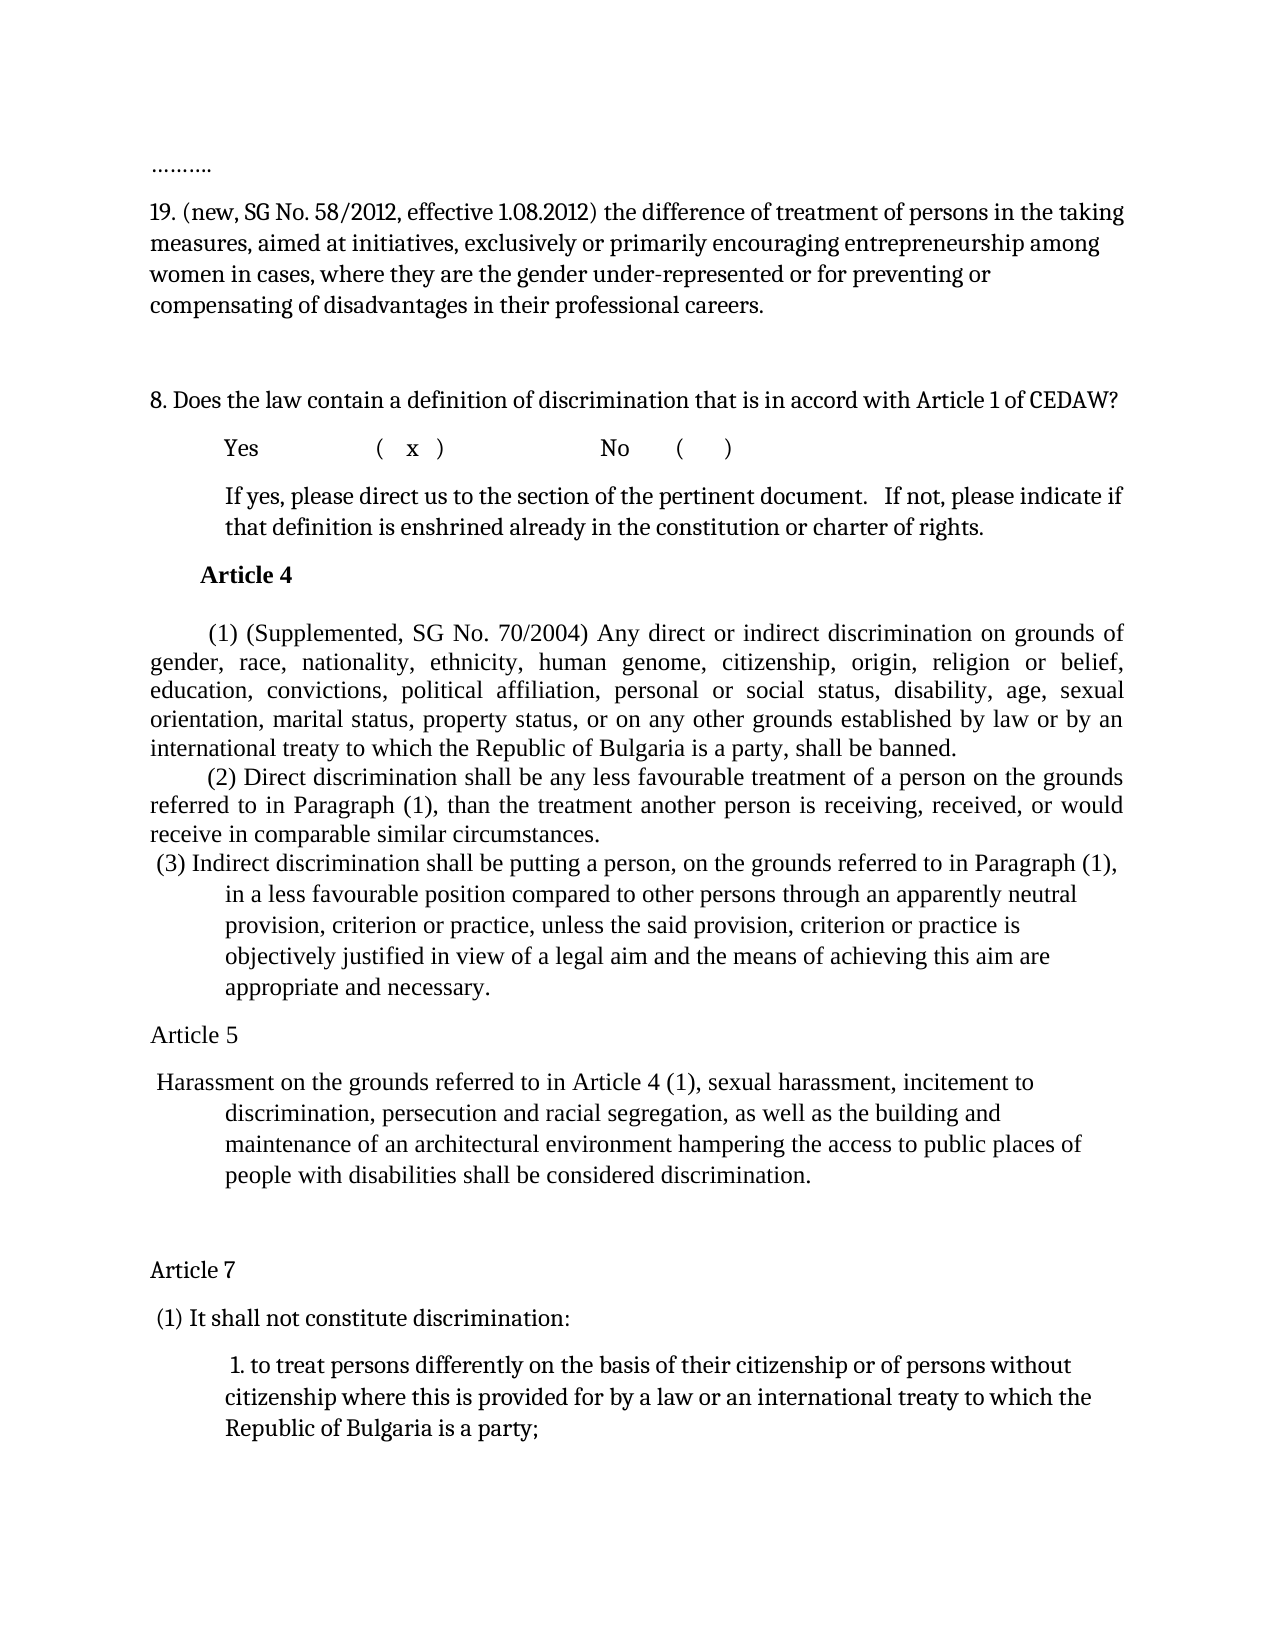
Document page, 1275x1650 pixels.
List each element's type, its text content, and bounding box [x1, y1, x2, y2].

text If yes, please direct us to the section of the pertinent document. If not, please indicate if that definition is enshrined already in the constitution or charter of rights. [150, 482, 1125, 541]
text Harassment on the grounds referred to in Article 4 (1), sexual harassment, incitement to discrimination, persecution and racial segregation, as well as the building and maintenance of an architectural environment hampering the access to public places of people with disabilities shall be considered discrimination. [150, 1067, 1125, 1189]
text Article 4 [150, 560, 1125, 589]
text (2) Direct discrimination shall be any less favourable treatment of a person on the grounds referred to in Paragraph (1), than the treatment another person is receiving, received, or would receive in comparable similar circumstances. [150, 762, 1125, 848]
text (1) (Supplemented, SG No. 70/2004) Any direct or indirect discrimination on grounds of gender, race, nationality, ethnicity, human genome, citizenship, origin, religion or belief, education, convictions, political affiliation, personal or social status, disability, age, sexual orientation, marital status, property status, or on any other grounds established by law or by an international treaty to which the Republic of Bulgaria is a party, shall be banned. [150, 618, 1125, 762]
text Article 5 [150, 1020, 1125, 1048]
text 8. Does the law contain a definition of discrimination that is in accord with Article 1 of CEDAW? [150, 386, 1125, 415]
text (1) It shall not constitute discrimination: [150, 1304, 1125, 1332]
text (3) Indirect discrimination shall be putting a person, on the grounds referred to in Paragraph (1), in a less favourable position compared to other persons through an apparently neutral provision, criterion or practice, unless the said provision, criterion or practice is objectively justified in view of a legal aim and the means of achieving this aim are appropriate and necessary. [150, 848, 1125, 1001]
text 1. to treat persons differently on the basis of their citizenship or of persons without citizenship where this is provided for by a law or an international treaty to which the Republic of Bulgaria is a party; [150, 1351, 1125, 1442]
list Yes ( x ) No ( ) [187, 434, 1125, 463]
text ………. [150, 150, 1125, 179]
text 19. (new, SG No. 58/2012, effective 1.08.2012) the difference of treatment of persons in the taking measures, aimed at initiatives, exclusively or primarily encouraging entrepreneurship among women in cases, where they are the gender under-represented or for preventing or compensating of disadvantages in their professional careers. [150, 198, 1125, 319]
text Article 7 [150, 1256, 1125, 1285]
